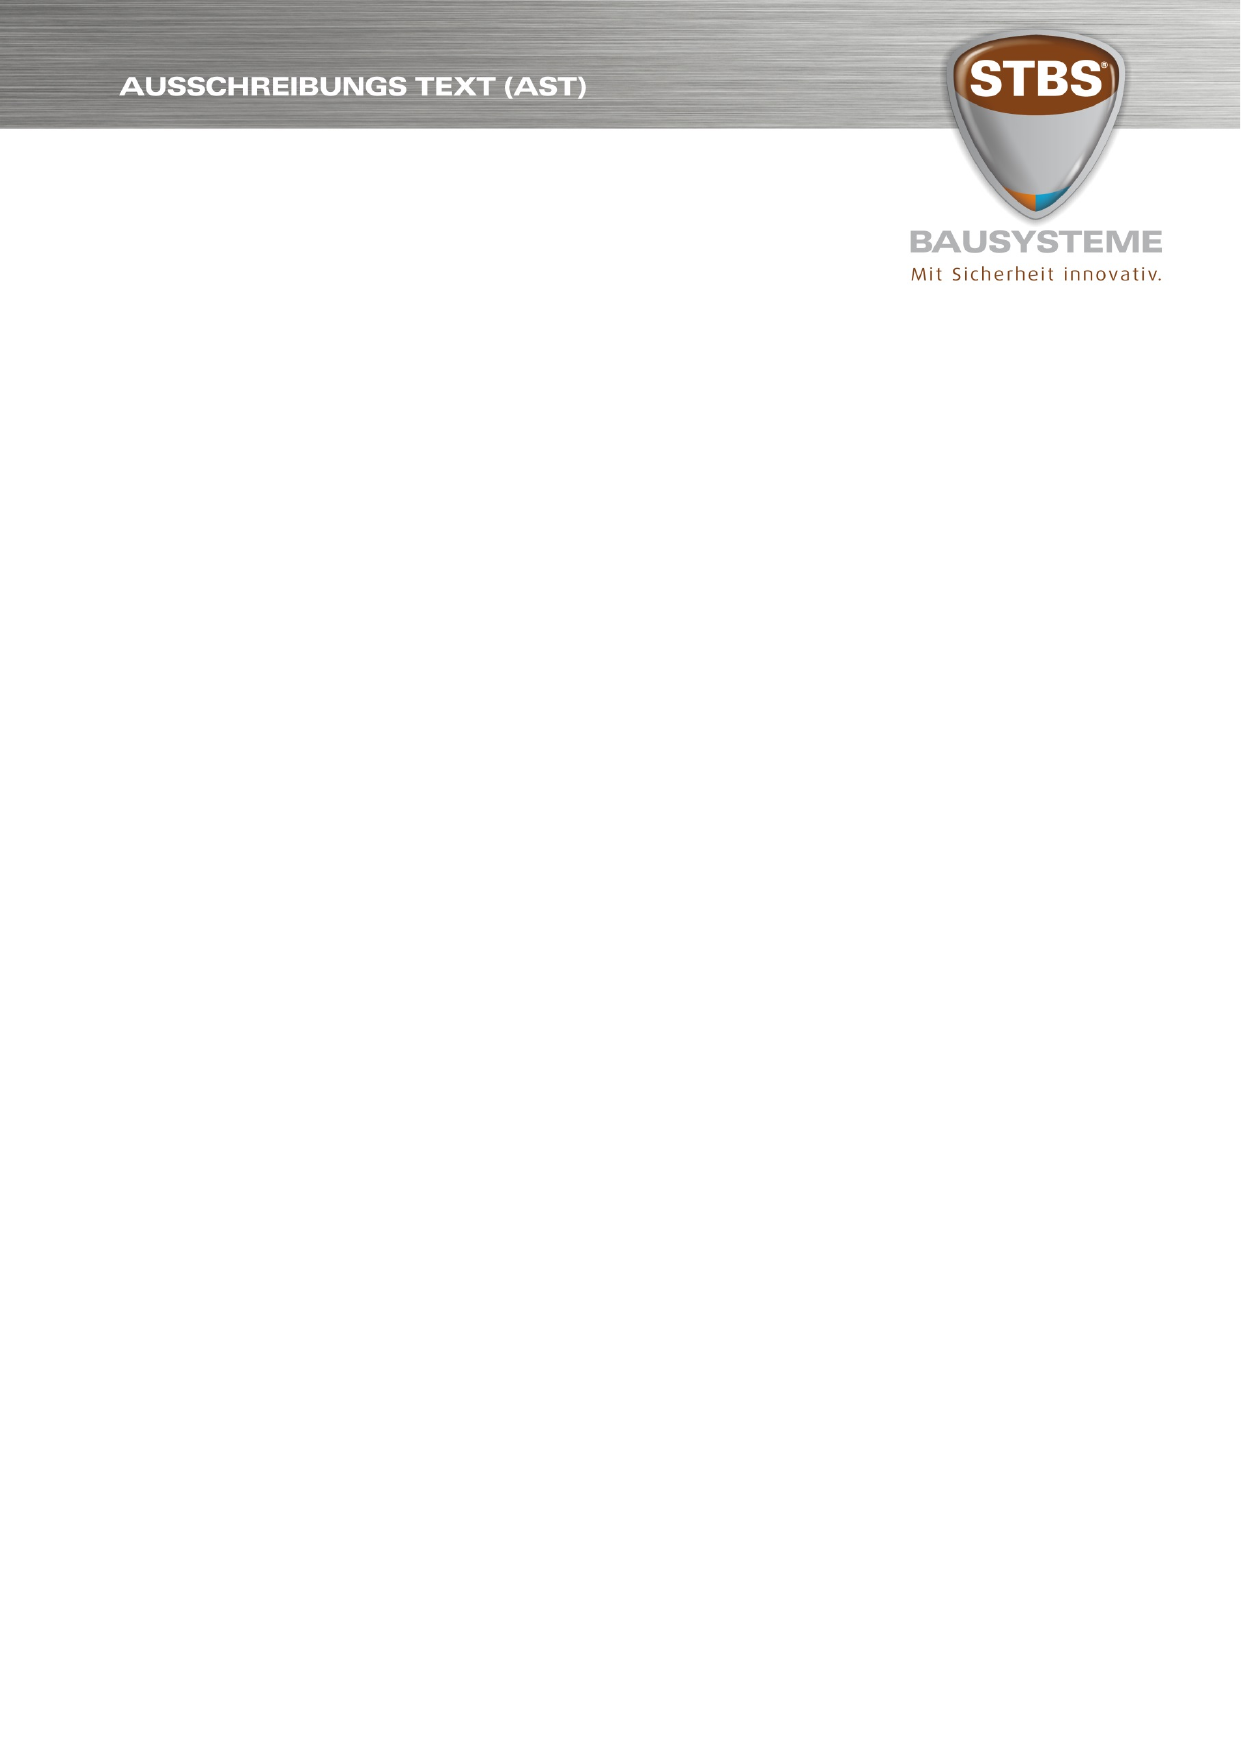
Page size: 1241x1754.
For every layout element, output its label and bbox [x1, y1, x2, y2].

picture [0, 0, 1241, 296]
